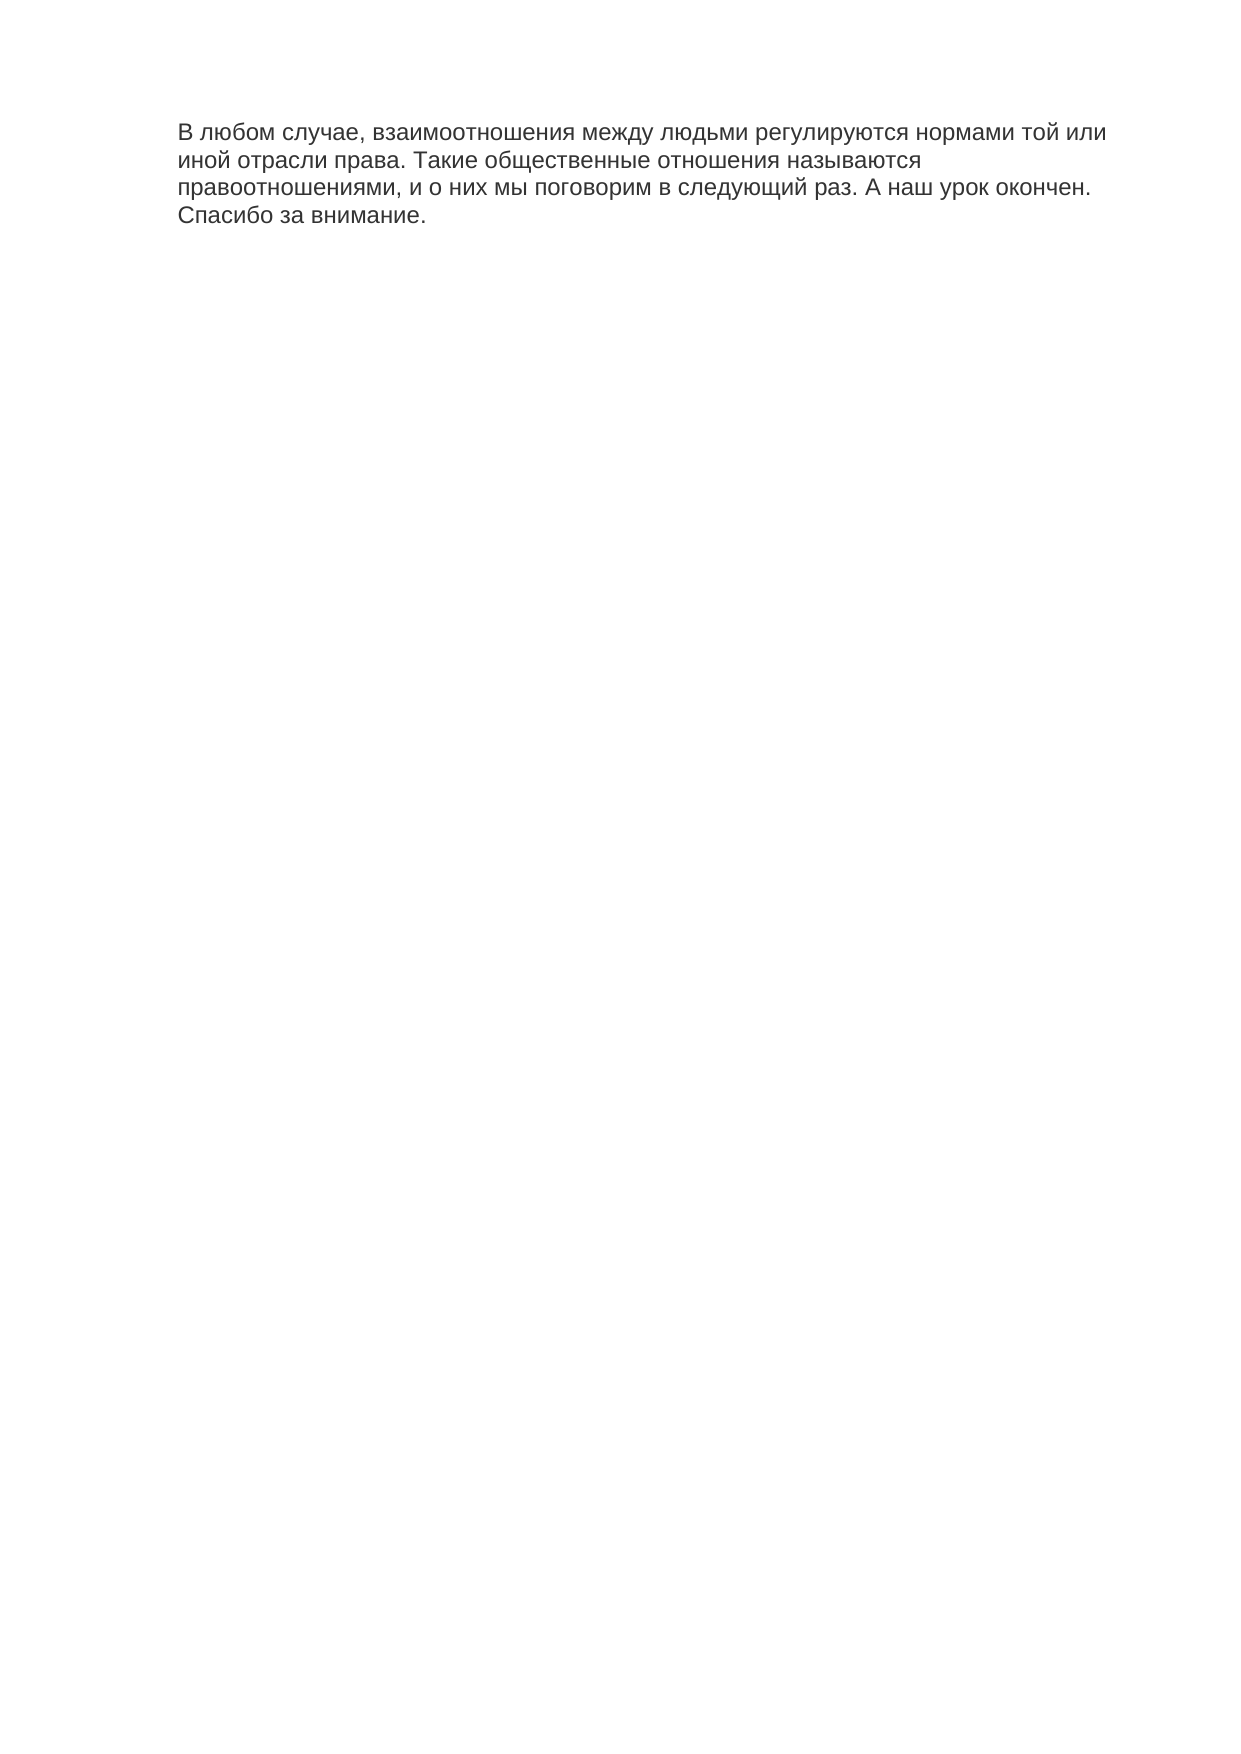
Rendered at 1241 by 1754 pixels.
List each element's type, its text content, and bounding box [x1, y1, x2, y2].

text В любом случае, взаимоотношения между людьми регулируются нормами той или иной отрасли права. Такие общественные отношения называются правоотношениями, и о них мы поговорим в следующий раз. А наш урок окончен. Спасибо за внимание. [177, 118, 1152, 228]
